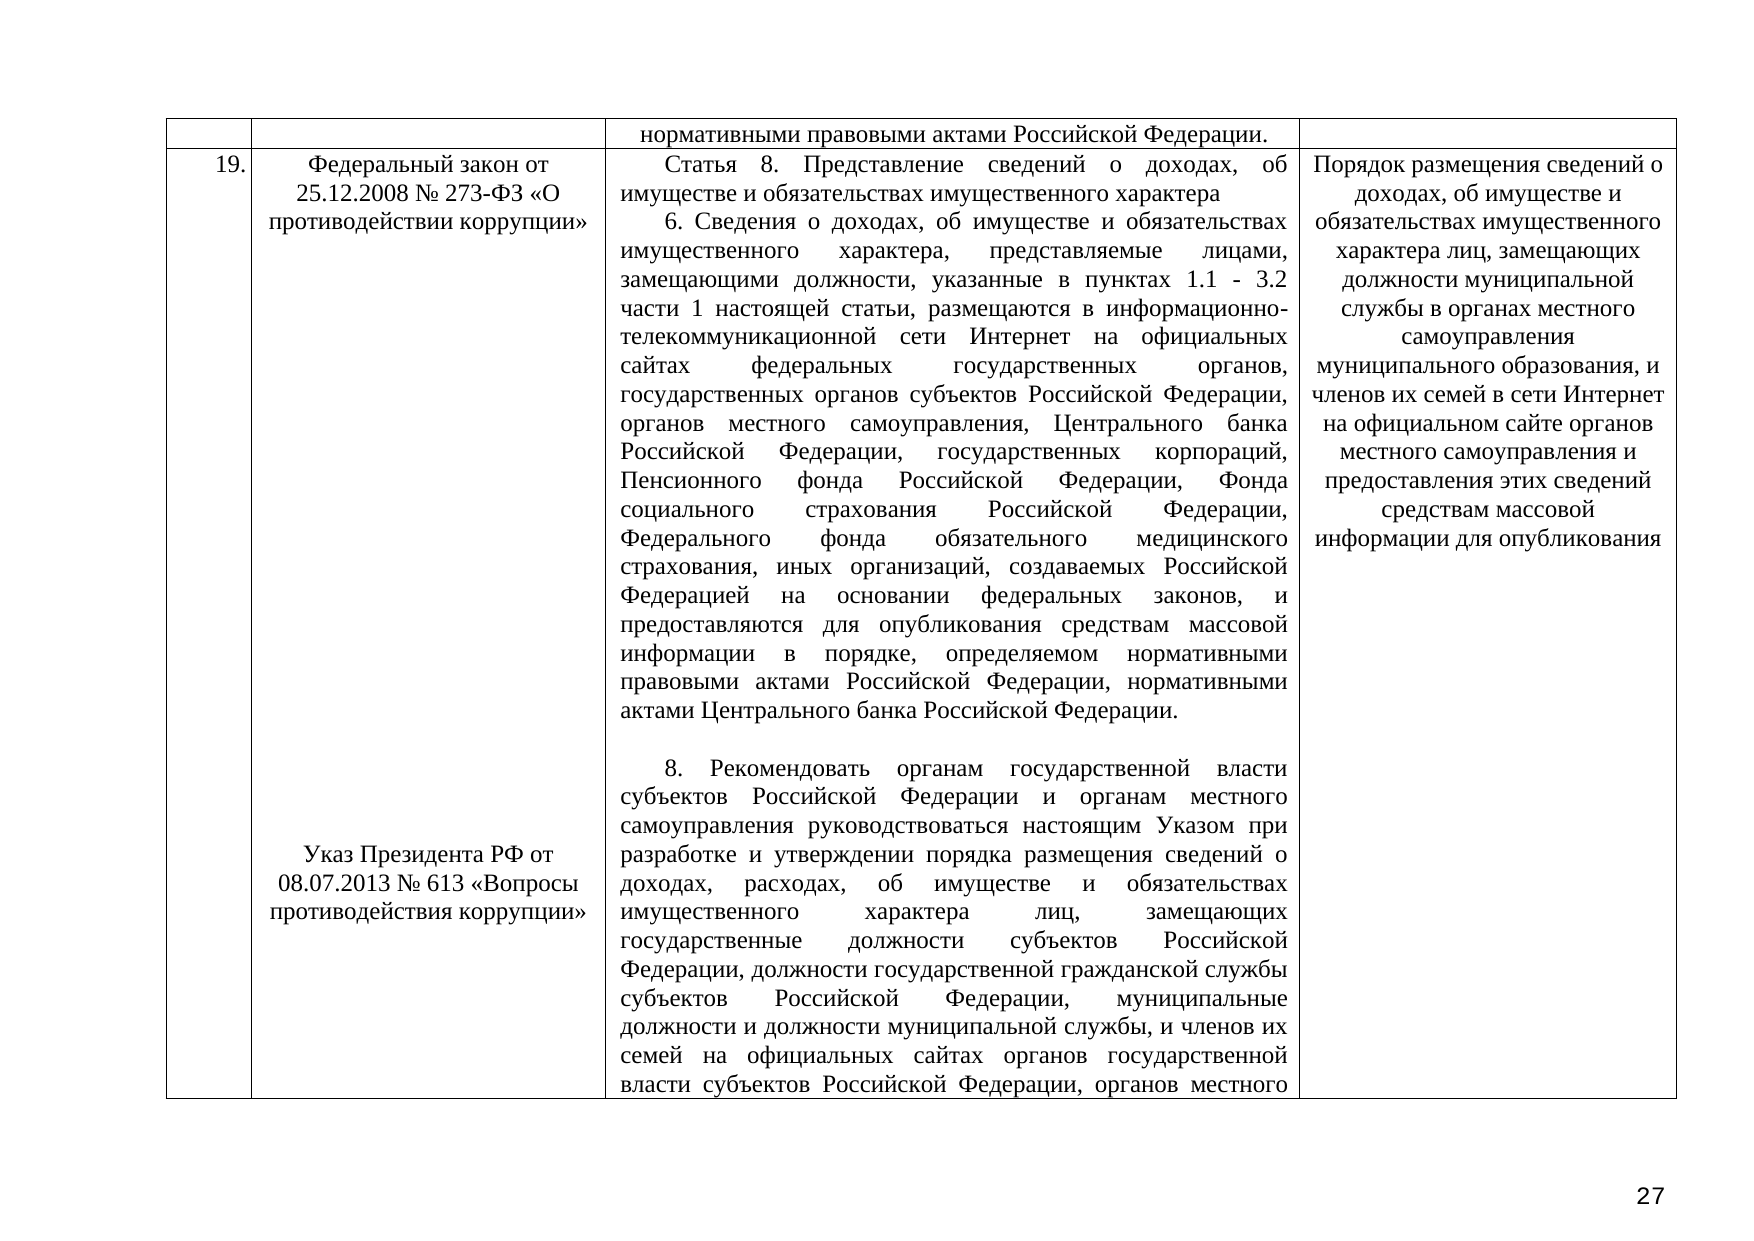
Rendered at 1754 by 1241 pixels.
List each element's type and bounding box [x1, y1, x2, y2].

table_cell [167, 119, 251, 148]
table_cell [252, 119, 605, 148]
table_cell [606, 119, 1299, 148]
table_cell [167, 149, 251, 1098]
table_cell [1300, 149, 1676, 1098]
table_cell [252, 149, 605, 1098]
table_cell [606, 149, 1299, 1098]
table_cell [1300, 119, 1676, 148]
